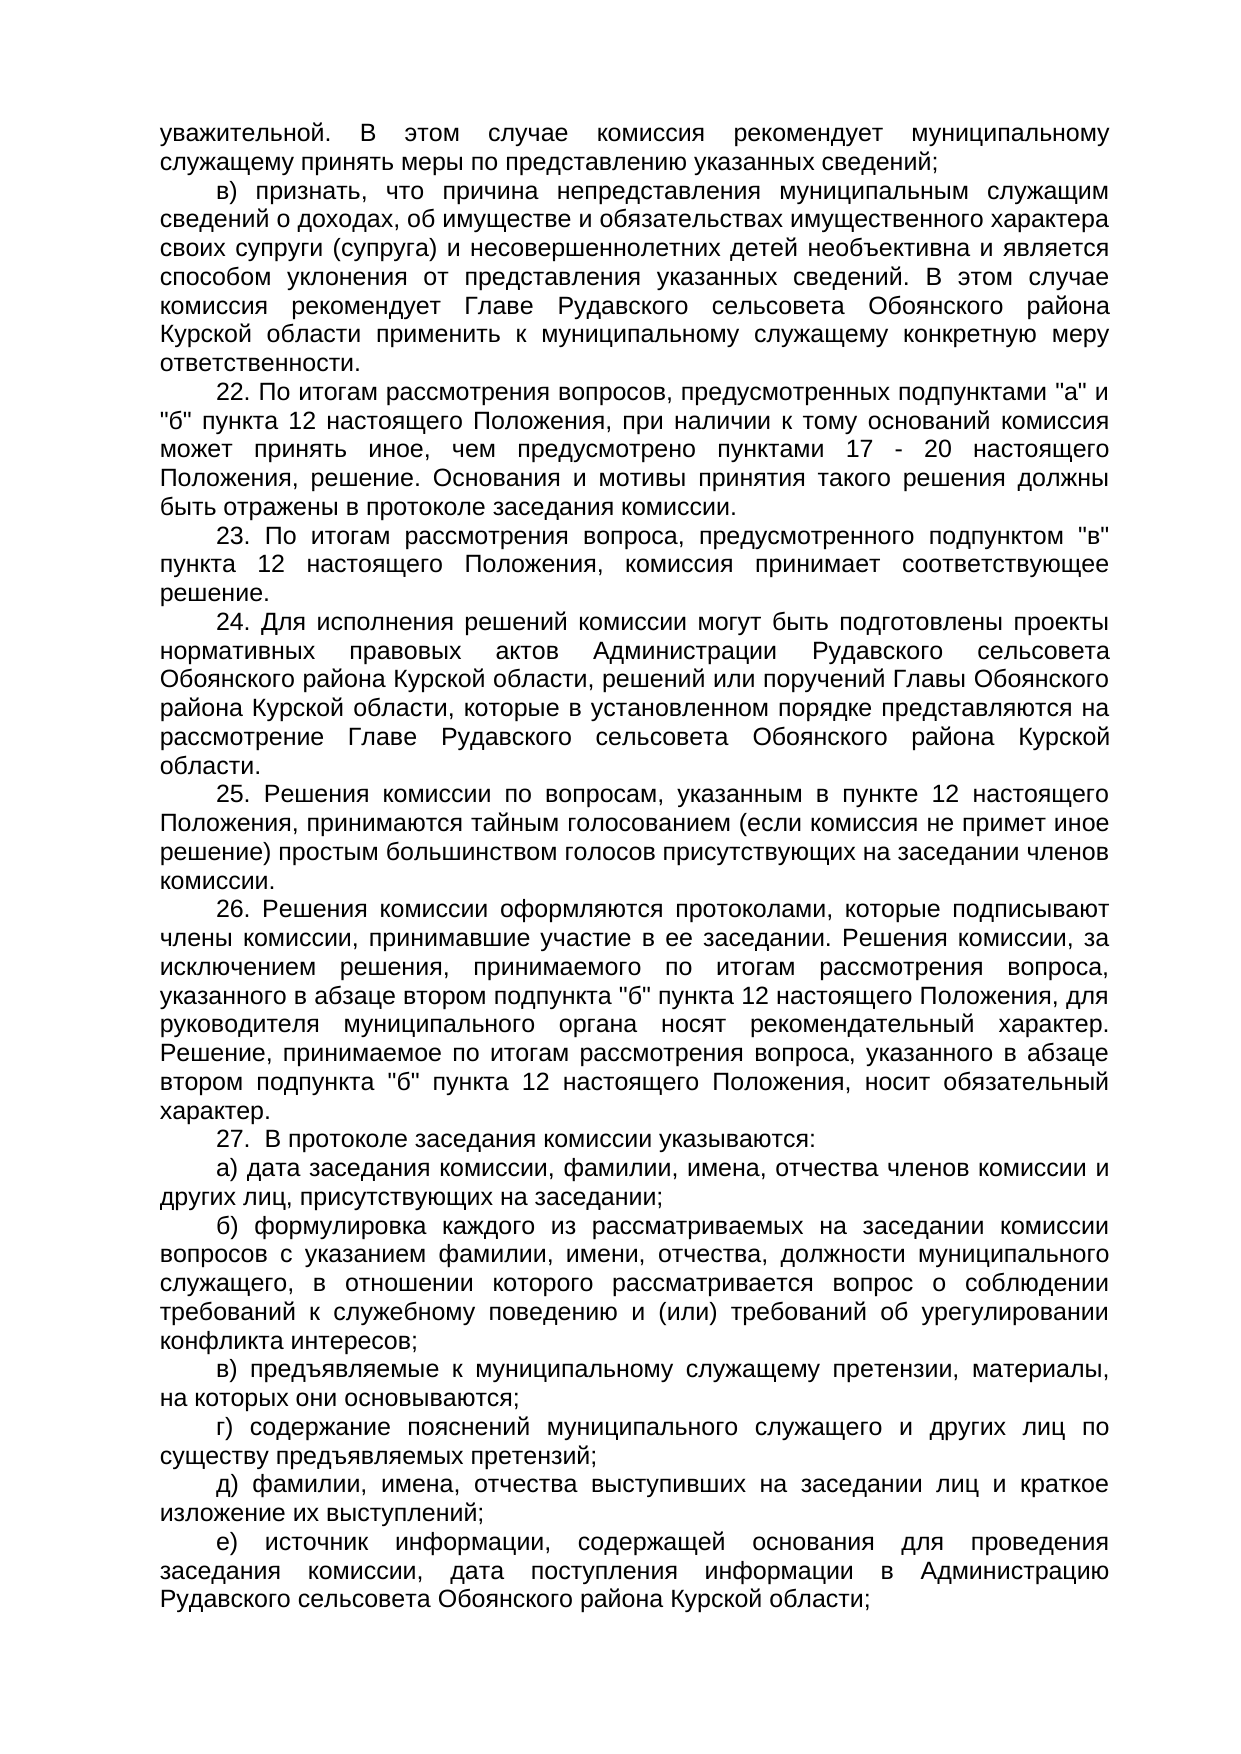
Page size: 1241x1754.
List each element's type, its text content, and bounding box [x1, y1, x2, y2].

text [159, 118, 1110, 176]
text г) содержание пояснений муниципального служащего и других лиц по существу предъявляемых претензий; [159, 1412, 1110, 1469]
text в) предъявляемые к муниципальному служащему претензии, материалы, на которых они основываются; [159, 1354, 1110, 1412]
text 23. По итогам рассмотрения вопроса, предусмотренного подпунктом "в" пункта 12 настоящего Положения, комиссия принимает соответствующее решение. [159, 521, 1110, 607]
text е) источник информации, содержащей основания для проведения заседания комиссии, дата поступления информации в Администрацию Рудавского сельсовета Обоянского района Курской области; [159, 1527, 1110, 1613]
text б) формулировка каждого из рассматриваемых на заседании комиссии вопросов с указанием фамилии, имени, отчества, должности муниципального служащего, в отношении которого рассматривается вопрос о соблюдении требований к служебному поведению и (или) требований об урегулировании конфликта интересов; [159, 1211, 1110, 1354]
text в) признать, что причина непредставления муниципальным служащим сведений о доходах, об имуществе и обязательствах имущественного характера своих супруги (супруга) и несовершеннолетних детей необъективна и является способом уклонения от представления указанных сведений. В этом случае комиссия рекомендует Главе Рудавского сельсовета Обоянского района Курской области применить к муниципальному служащему конкретную меру ответственности. [159, 176, 1110, 377]
text д) фамилии, имена, отчества выступивших на заседании лиц и краткое изложение их выступлений; [159, 1469, 1110, 1527]
text 24. Для исполнения решений комиссии могут быть подготовлены проекты нормативных правовых актов Администрации Рудавского сельсовета Обоянского района Курской области, решений или поручений Главы Обоянского района Курской области, которые в установленном порядке представляются на рассмотрение Главе Рудавского сельсовета Обоянского района Курской области. [159, 607, 1110, 779]
text 25. Решения комиссии по вопросам, указанным в пункте 12 настоящего Положения, принимаются тайным голосованием (если комиссия не примет иное решение) простым большинством голосов присутствующих на заседании членов комиссии. [159, 779, 1110, 894]
text 26. Решения комиссии оформляются протоколами, которые подписывают члены комиссии, принимавшие участие в ее заседании. Решения комиссии, за исключением решения, принимаемого по итогам рассмотрения вопроса, указанного в абзаце втором подпункта "б" пункта 12 настоящего Положения, для руководителя муниципального органа носят рекомендательный характер. Решение, принимаемое по итогам рассмотрения вопроса, указанного в абзаце втором подпункта "б" пункта 12 настоящего Положения, носит обязательный характер. [159, 894, 1110, 1124]
text 27. В протоколе заседания комиссии указываются: [159, 1124, 1110, 1153]
text 22. По итогам рассмотрения вопросов, предусмотренных подпунктами "а" и "б" пункта 12 настоящего Положения, при наличии к тому оснований комиссия может принять иное, чем предусмотрено пунктами 17 - 20 настоящего Положения, решение. Основания и мотивы принятия такого решения должны быть отражены в протоколе заседания комиссии. [159, 377, 1110, 521]
text а) дата заседания комиссии, фамилии, имена, отчества членов комиссии и других лиц, присутствующих на заседании; [159, 1153, 1110, 1211]
